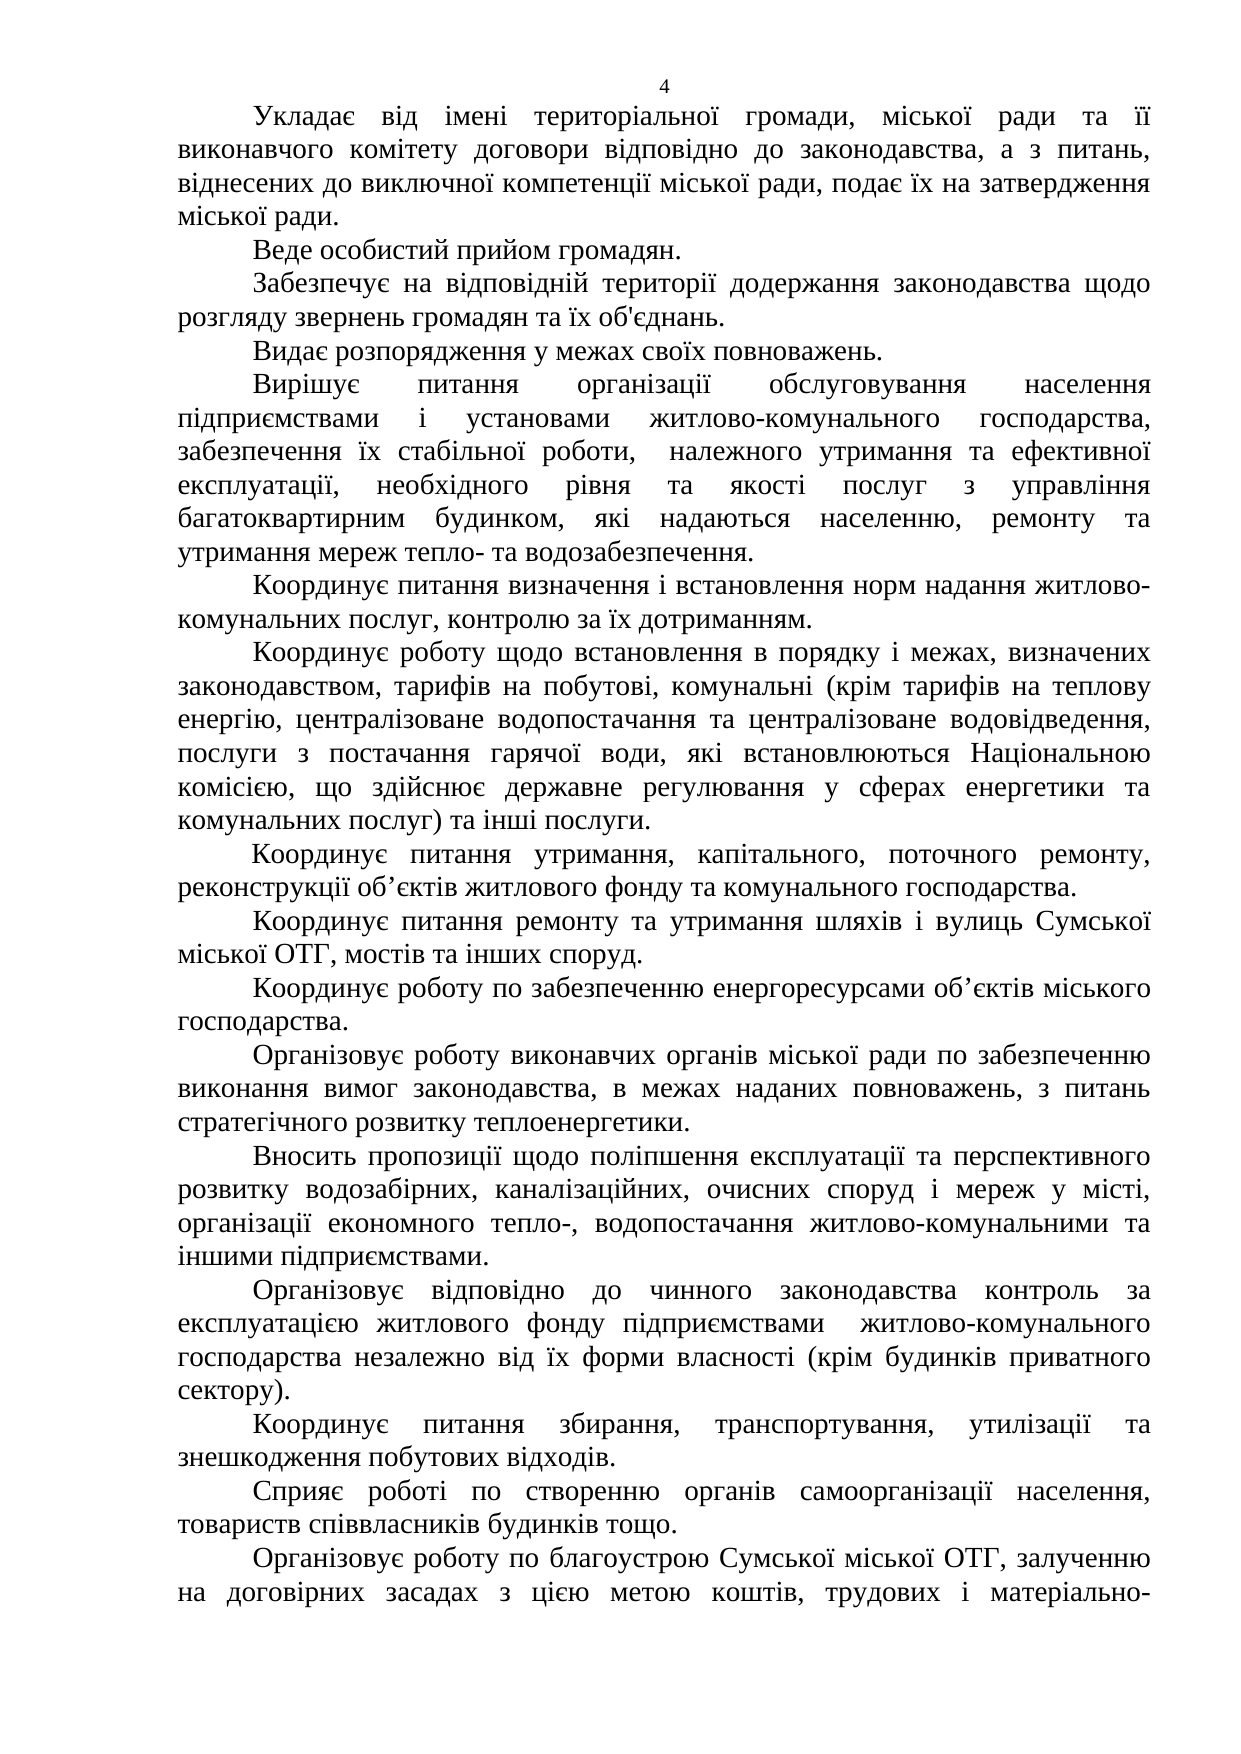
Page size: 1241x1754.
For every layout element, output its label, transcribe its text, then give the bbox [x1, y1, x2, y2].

text Координує питання визначення і встановлення норм надання житлово-комунальних послуг, контролю за їх дотриманням. [177, 567, 1152, 634]
text Координує питання збирання, транспортування, утилізації та знешкодження побутових відходів. [177, 1406, 1152, 1473]
text Координує роботу по забезпеченню енергоресурсами об’єктів міського господарства. [177, 970, 1152, 1037]
text Координує роботу щодо встановлення в порядку і межах, визначених законодавством, тарифів на побутові, комунальні (крім тарифів на теплову енергію, централізоване водопостачання та централізоване водовідведення, послуги з постачання гарячої води, які встановлюються Національною комісією, що здійснює державне регулювання у сферах енергетики та комунальних послуг) та інші послуги. [177, 634, 1152, 668]
text Координує питання утримання, капітального, поточного ремонту, реконструкції об’єктів житлового фонду та комунального господарства. [177, 836, 1152, 903]
text Організовує роботу виконавчих органів міської ради по забезпеченню виконання вимог законодавства, в межах наданих повноважень, з питань стратегічного розвитку теплоенергетики. [177, 1037, 1152, 1138]
text Веде особистий прийом громадян. [177, 232, 1152, 266]
text Організовує відповідно до чинного законодавства контроль за експлуатацією житлового фонду підприємствами житлово-комунального господарства незалежно від їх форми власності (крім будинків приватного сектору). [177, 1272, 1152, 1406]
text Видає розпорядження у межах своїх повноважень. [177, 333, 1152, 366]
text Забезпечує на відповідній території додержання законодавства щодо розгляду звернень громадян та їх об'єднань. [177, 266, 1152, 333]
text Вирішує питання організації обслуговування населення підприємствами і установами житлово-комунального господарства, забезпечення їх стабільної роботи, належного утримання та ефективної експлуатації, необхідного рівня та якості послуг з управління багатоквартирним будинком, які надаються населенню, ремонту та утримання мереж тепло- та водозабезпечення. [177, 366, 1152, 567]
text Координує роботу щодо встановлення в порядку і межах, визначених законодавством, тарифів на побутові, комунальні (крім тарифів на теплову енергію, централізоване водопостачання та централізоване водовідведення, послуги з постачання гарячої води, які встановлюються Національною комісією, що здійснює державне регулювання у сферах енергетики та комунальних послуг) та інші послуги. [177, 668, 1152, 836]
text Сприяє роботі по створенню органів самоорганізації населення, товариств співвласників будинків тощо. [177, 1473, 1152, 1540]
text Вносить пропозиції щодо поліпшення експлуатації та перспективного розвитку водозабірних, каналізаційних, очисних споруд і мереж у місті, організації економного тепло-, водопостачання житлово-комунальними та іншими підприємствами. [177, 1138, 1152, 1272]
text Координує питання ремонту та утримання шляхів і вулиць Сумської міської ОТГ, мостів та інших споруд. [177, 903, 1152, 970]
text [177, 1540, 1152, 1607]
text Укладає від імені територіальної громади, міської ради та її виконавчого комітету договори відповідно до законодавства, а з питань, віднесених до виключної компетенції міської ради, подає їх на затвердження міської ради. [177, 98, 1152, 232]
